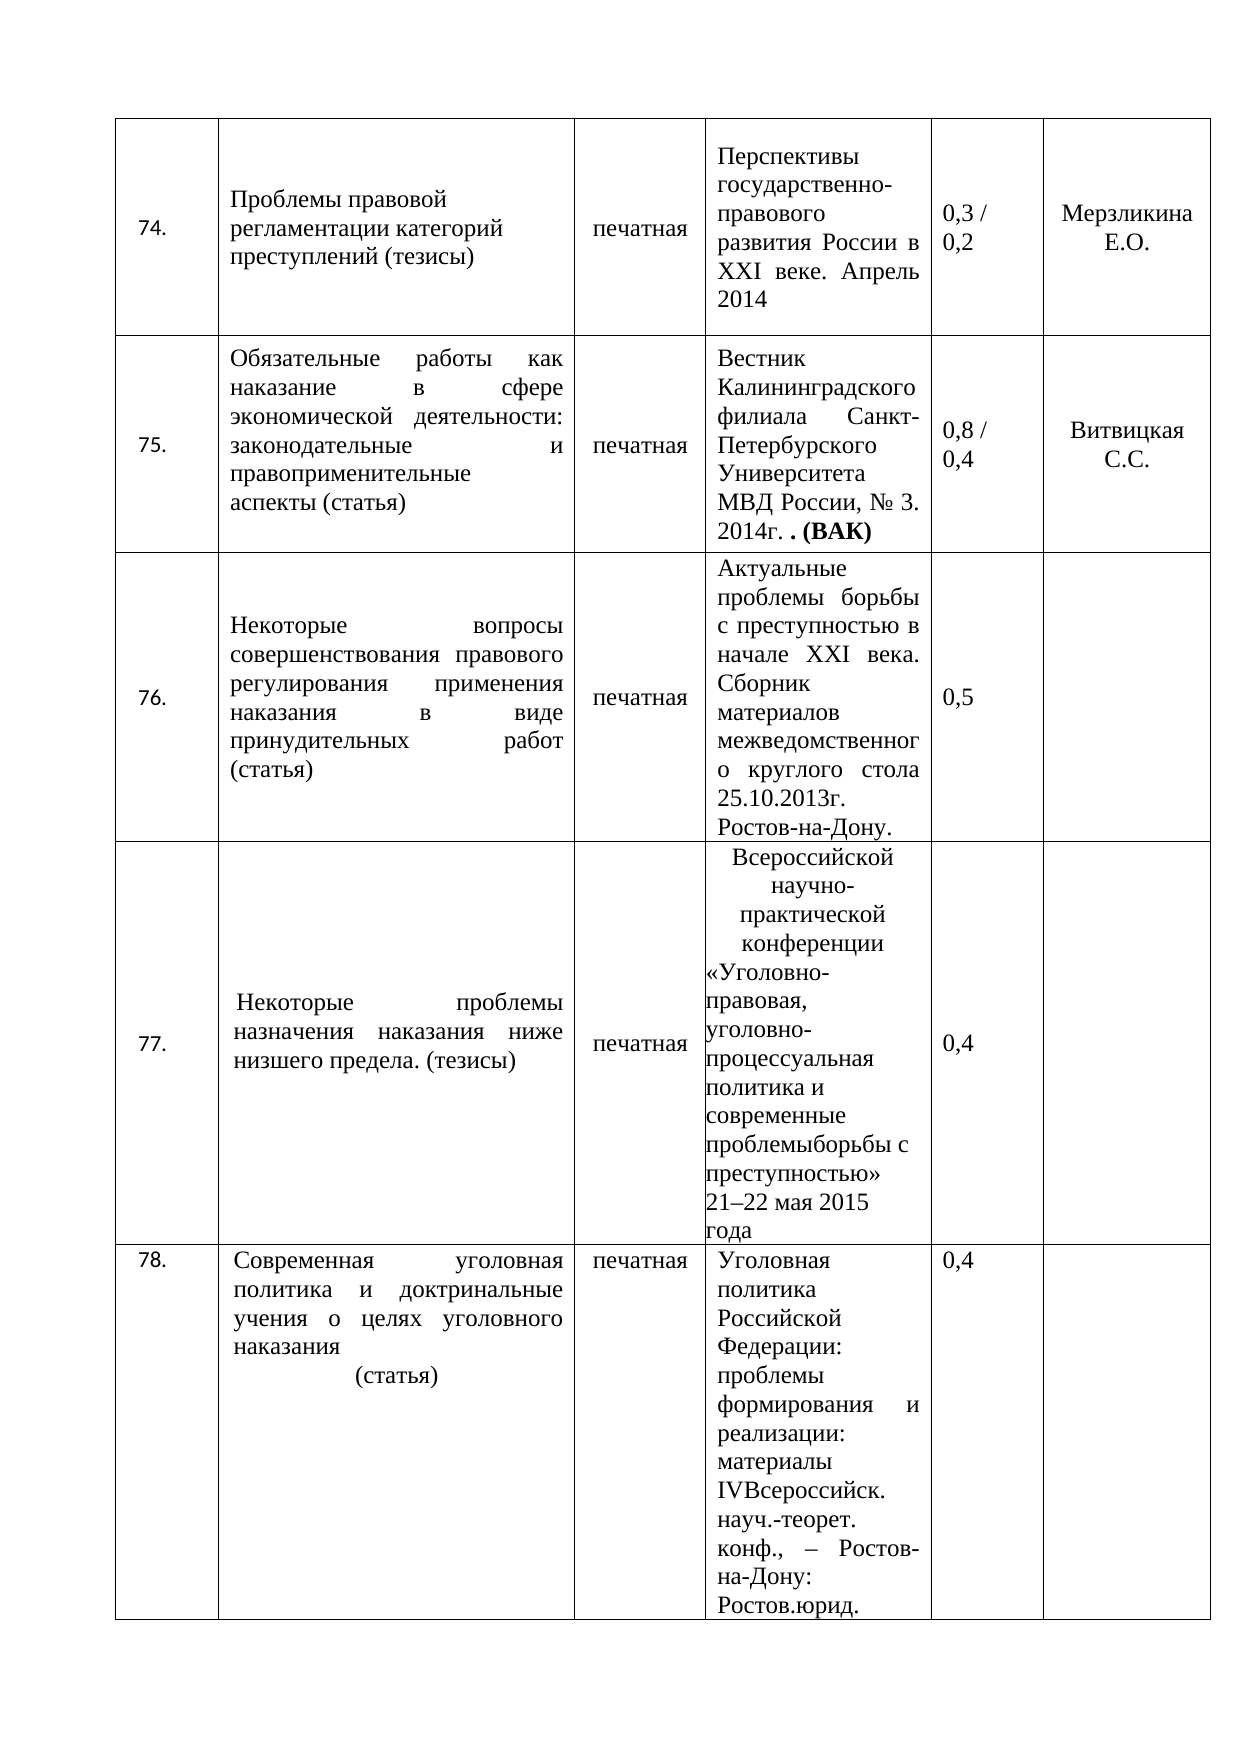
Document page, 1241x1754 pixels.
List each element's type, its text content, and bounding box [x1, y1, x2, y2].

table_cell 0,8 / 0,4 [932, 336, 1043, 552]
table_cell 0,4 [932, 1245, 1043, 1619]
table_cell Некоторые вопросы совершенствования правового регулирования применения наказания в виде принудительных работ (статья) [219, 553, 574, 841]
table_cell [706, 1245, 931, 1619]
table_cell Мерзликина Е.О. [1044, 119, 1210, 335]
table_cell [1044, 553, 1210, 841]
table_cell 0,4 [932, 842, 1043, 1244]
table_cell Проблемы правовой регламентации категорий преступлений (тезисы) [219, 119, 574, 335]
table_cell [116, 1245, 218, 1619]
table_cell печатная [575, 553, 705, 841]
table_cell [219, 1245, 574, 1619]
table_cell [116, 119, 218, 335]
table_cell печатная [575, 1245, 705, 1619]
table_cell [1044, 1245, 1210, 1619]
table_cell [1044, 842, 1210, 1244]
table_cell [116, 842, 218, 1244]
table_cell Вестник Калининградского филиала Санкт-Петербурского Университета МВД России, № 3. 2014г. . (ВАК) [706, 336, 931, 552]
table_cell печатная [575, 119, 705, 335]
table_cell Перспективы государственно-правового развития России в XXI веке. Апрель 2014 [706, 119, 931, 335]
table_cell Всероссийской научно-практической конференции «Уголовно-правовая, уголовно-процессуальная политика и современные проблемыборьбы с преступностью» 21–22 мая 2015 года [706, 842, 931, 1244]
table_cell 0,3 / 0,2 [932, 119, 1043, 335]
table_cell Обязательные работы как наказание в сфере экономической деятельности: законодательные и правоприменительные аспекты (статья) [219, 336, 574, 552]
table_cell Некоторые проблемы назначения наказания ниже низшего предела. (тезисы) [219, 842, 574, 1244]
table_cell [116, 553, 218, 841]
table_cell [116, 336, 218, 552]
table_cell 0,5 [932, 553, 1043, 841]
table_cell Актуальные проблемы борьбы с преступностью в начале ХХI века. Сборник материалов межведомственного круглого стола 25.10.2013г. Ростов-на-Дону. [706, 553, 931, 841]
table_cell печатная [575, 842, 705, 1244]
table_cell Витвицкая С.С. [1044, 336, 1210, 552]
table_cell печатная [575, 336, 705, 552]
